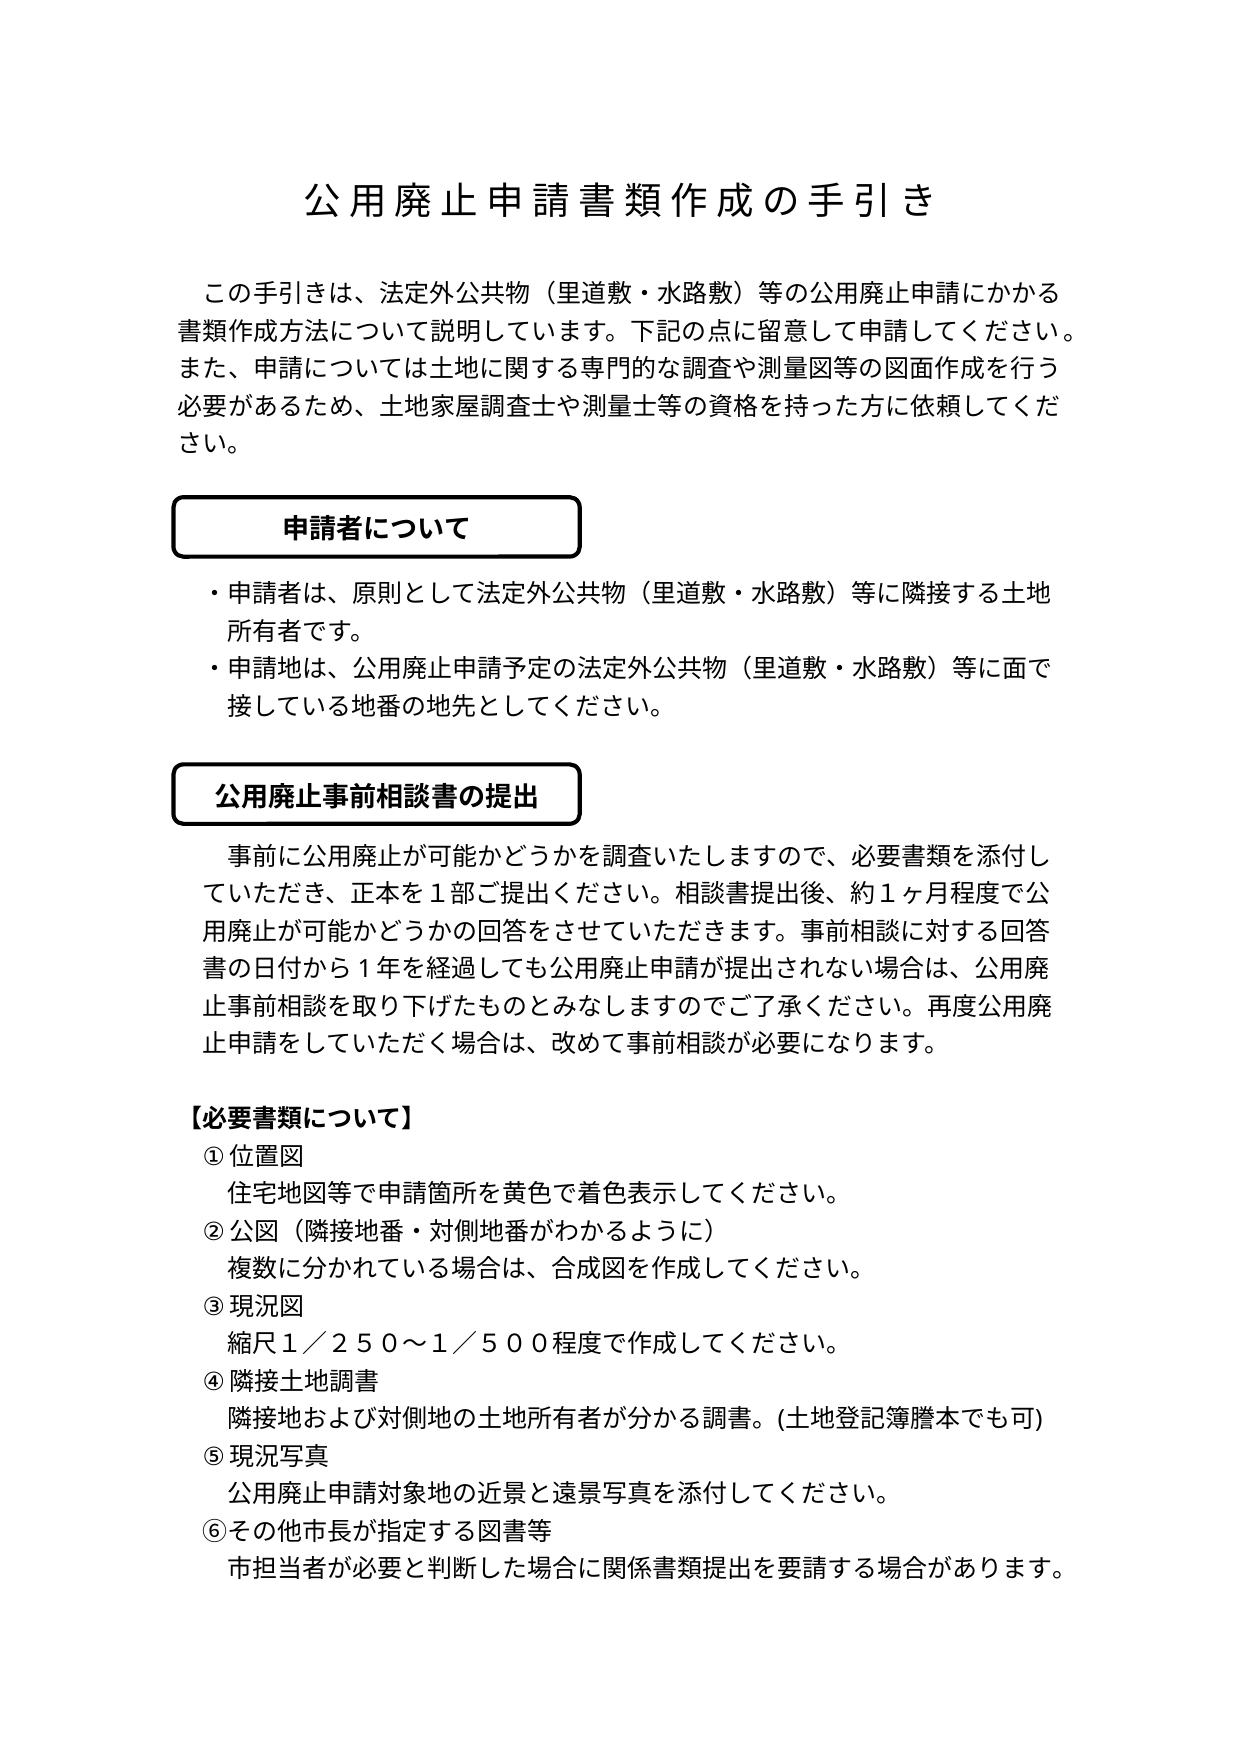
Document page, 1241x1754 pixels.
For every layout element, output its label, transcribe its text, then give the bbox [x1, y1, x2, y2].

text 所有者です。 [177, 611, 1063, 648]
text ②公図（隣接地番・対側地番がわかるように） [177, 1211, 1063, 1248]
text 住宅地図等で申請箇所を黄色で着色表示してください。 [177, 1173, 1063, 1211]
text 複数に分かれている場合は、合成図を作成してください。 [177, 1248, 1063, 1286]
text ・申請地は、公用廃止申請予定の法定外公共物（里道敷・水路敷）等に面で [177, 648, 1063, 686]
text ていただき、正本を１部ご提出ください。相談書提出後、約１ヶ月程度で公 [177, 873, 1063, 911]
text ③現況図 [177, 1286, 1063, 1323]
text 止申請をしていただく場合は、改めて事前相談が必要になります。 [177, 1023, 1063, 1061]
text 事前に公用廃止が可能かどうかを調査いたしますので、必要書類を添付し [177, 836, 1063, 873]
text この手引きは、法定外公共物（里道敷・水路敷）等の公用廃止申請にかかる書類作成方法について説明しています。下記の点に留意して申請してください。また、申請については土地に関する専門的な調査や測量図等の図面作成を行う必要があるため、土地家屋調査士や測量士等の資格を持った方に依頼してください。 [177, 273, 1063, 461]
text ・申請者は、原則として法定外公共物（里道敷・水路敷）等に隣接する土地 [177, 573, 1063, 611]
text 公 用 廃 止 申 請 書 類 作 成 の 手 引 き [177, 161, 1063, 236]
text ①位置図 [177, 1136, 1063, 1173]
text 隣接地および対側地の土地所有者が分かる調書。(土地登記簿謄本でも可) [177, 1398, 1063, 1436]
text 【必要書類について】 [177, 1098, 1063, 1136]
text ⑥その他市長が指定する図書等 [177, 1511, 1063, 1548]
text 縮尺１／２５０～１／５００程度で作成してください。 [177, 1323, 1063, 1361]
text 市担当者が必要と判断した場合に関係書類提出を要請する場合があります。 [177, 1548, 1063, 1586]
text ⑤現況写真 [177, 1436, 1063, 1473]
text 公用廃止申請対象地の近景と遠景写真を添付してください。 [177, 1473, 1063, 1511]
text 止事前相談を取り下げたものとみなしますのでご了承ください。再度公用廃 [177, 986, 1063, 1023]
text 書の日付から1年を経過しても公用廃止申請が提出されない場合は、公用廃 [177, 948, 1063, 986]
text 用廃止が可能かどうかの回答をさせていただきます。事前相談に対する回答 [177, 911, 1063, 948]
text 接している地番の地先としてください。 [177, 686, 1063, 723]
text ④隣接土地調書 [177, 1361, 1063, 1398]
